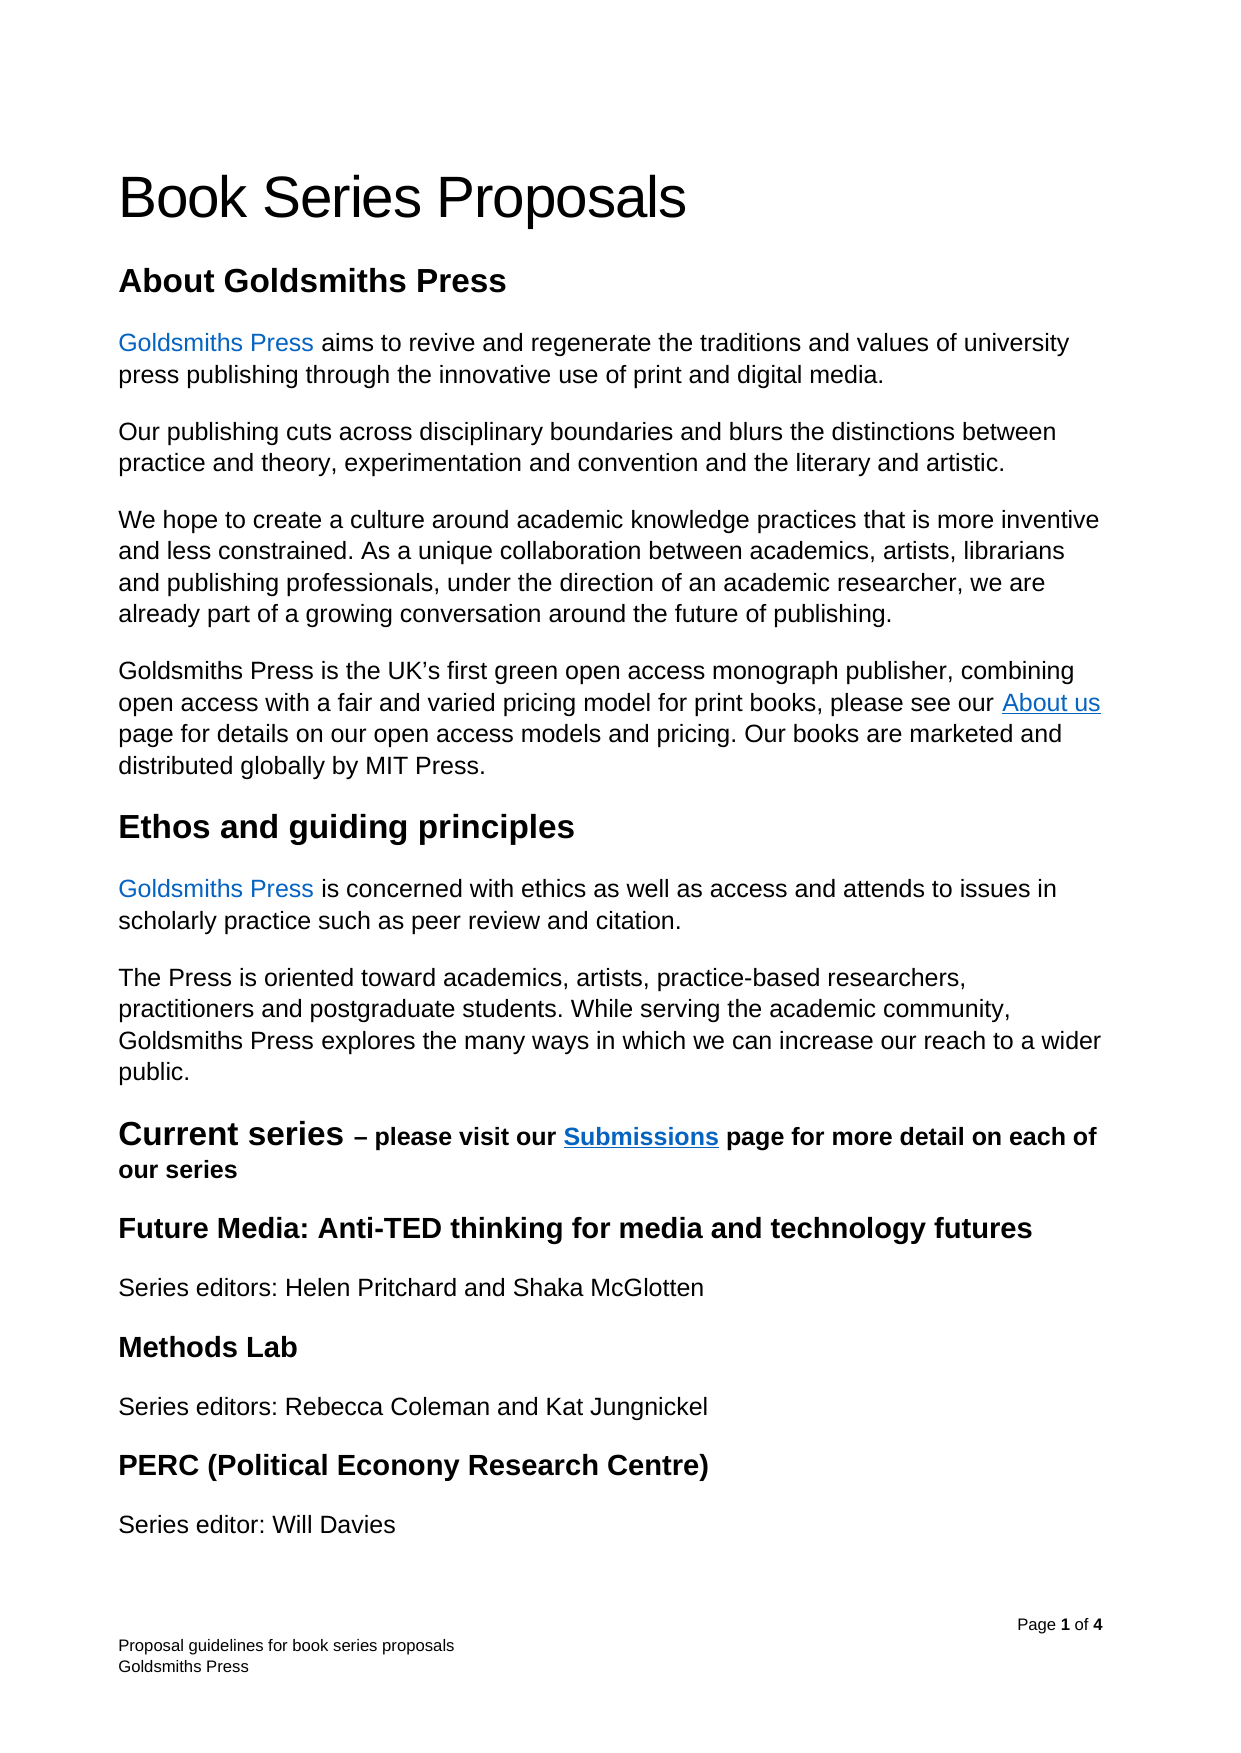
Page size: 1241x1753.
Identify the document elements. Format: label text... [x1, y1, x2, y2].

subtitle Ethos and guiding principles [118, 807, 1102, 846]
text Series editors: Helen Pritchard and Shaka McGlotten [118, 1273, 1102, 1302]
text The Press is oriented toward academics, artists, practice-based researchers, practitioners and postgraduate students. While serving the academic community, Goldsmiths Press explores the many ways in which we can increase our reach to a wider public. [118, 962, 1102, 1086]
subtitle PERC (Political Econony Research Centre) [118, 1448, 1102, 1482]
text We hope to create a culture around academic knowledge practices that is more inventive and less constrained. As a unique collaboration between academics, artists, librarians and publishing professionals, under the direction of an academic researcher, we are already part of a growing conversation around the future of publishing. [118, 505, 1102, 628]
subtitle Book Series Proposals [118, 162, 1102, 229]
text Our publishing cuts across disciplinary boundaries and blurs the distinctions between practice and theory, experimentation and convention and the literary and artistic. [118, 417, 1102, 477]
text Series editors: Rebecca Coleman and Kat Jungnickel [118, 1392, 1102, 1421]
subtitle Methods Lab [118, 1330, 1102, 1363]
text Goldsmiths Press is the UK’s first green open access monograph publisher, combining open access with a fair and varied pricing model for print books, please see our About us page for details on our open access models and pricing. Our books are marketed and distributed globally by MIT Press. [118, 656, 1102, 779]
text Goldsmiths Press aims to revive and regenerate the traditions and values of university press publishing through the innovative use of print and digital media. [118, 328, 1102, 389]
text Goldsmiths Press is concerned with ethics as well as access and attends to issues in scholarly practice such as peer review and citation. [118, 874, 1102, 935]
text Series editor: Will Davies [118, 1510, 1102, 1539]
subtitle Future Media: Anti-TED thinking for media and technology futures [118, 1212, 1102, 1245]
subtitle About Goldsmiths Press [118, 261, 1102, 300]
subtitle Current series – please visit our Submissions page for more detail on each of our series [118, 1114, 1102, 1184]
